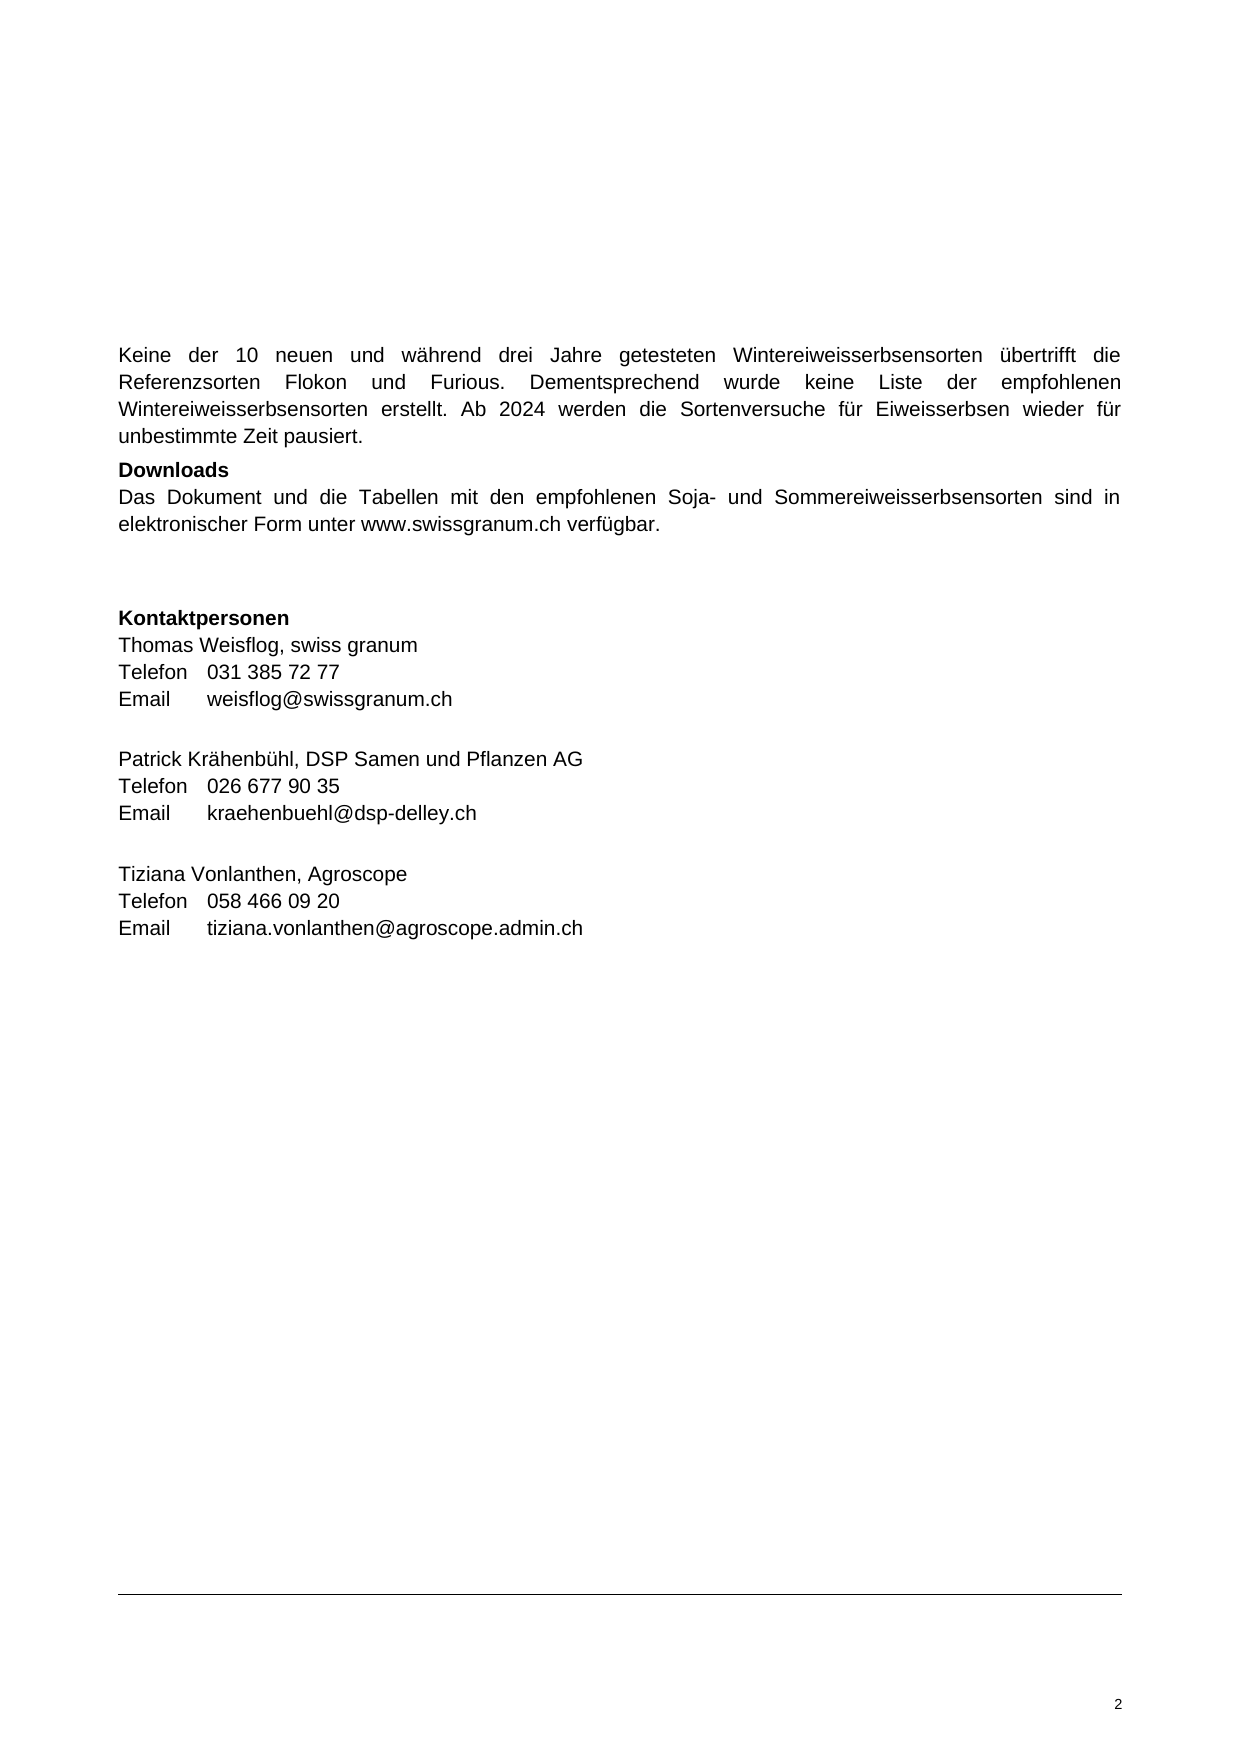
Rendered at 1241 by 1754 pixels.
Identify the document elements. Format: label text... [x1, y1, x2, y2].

text Email weisflog@swissgranum.ch [118, 684, 1122, 712]
text Patrick Krähenbühl, DSP Samen und Pflanzen AG [118, 745, 1122, 772]
text Email tiziana.vonlanthen@agroscope.admin.ch [118, 914, 1122, 941]
text Telefon 026 677 90 35 [118, 772, 1122, 799]
text Downloads [118, 455, 1122, 482]
text Tiziana Vonlanthen, Agroscope [118, 859, 1122, 887]
text Email kraehenbuehl@dsp-delley.ch [118, 799, 1122, 826]
text Thomas Weisflog, swiss granum [118, 630, 1122, 657]
text Das Dokument und die Tabellen mit den empfohlenen Soja- und Sommereiweisserbsensorten sind in elektronischer Form unter www.swissgranum.ch verfügbar. [118, 482, 1122, 537]
text Keine der 10 neuen und während drei Jahre getesteten Wintereiweisserbsensorten übertrifft die Referenzsorten Flokon und Furious. Dementsprechend wurde keine Liste der empfohlenen Wintereiweisserbsensorten erstellt. Ab 2024 werden die Sortenversuche für Eiweisserbsen wieder für unbestimmte Zeit pausiert. [118, 341, 1122, 449]
text Telefon 031 385 72 77 [118, 657, 1122, 684]
text Telefon 058 466 09 20 [118, 887, 1122, 914]
text Kontaktpersonen [118, 603, 1122, 630]
